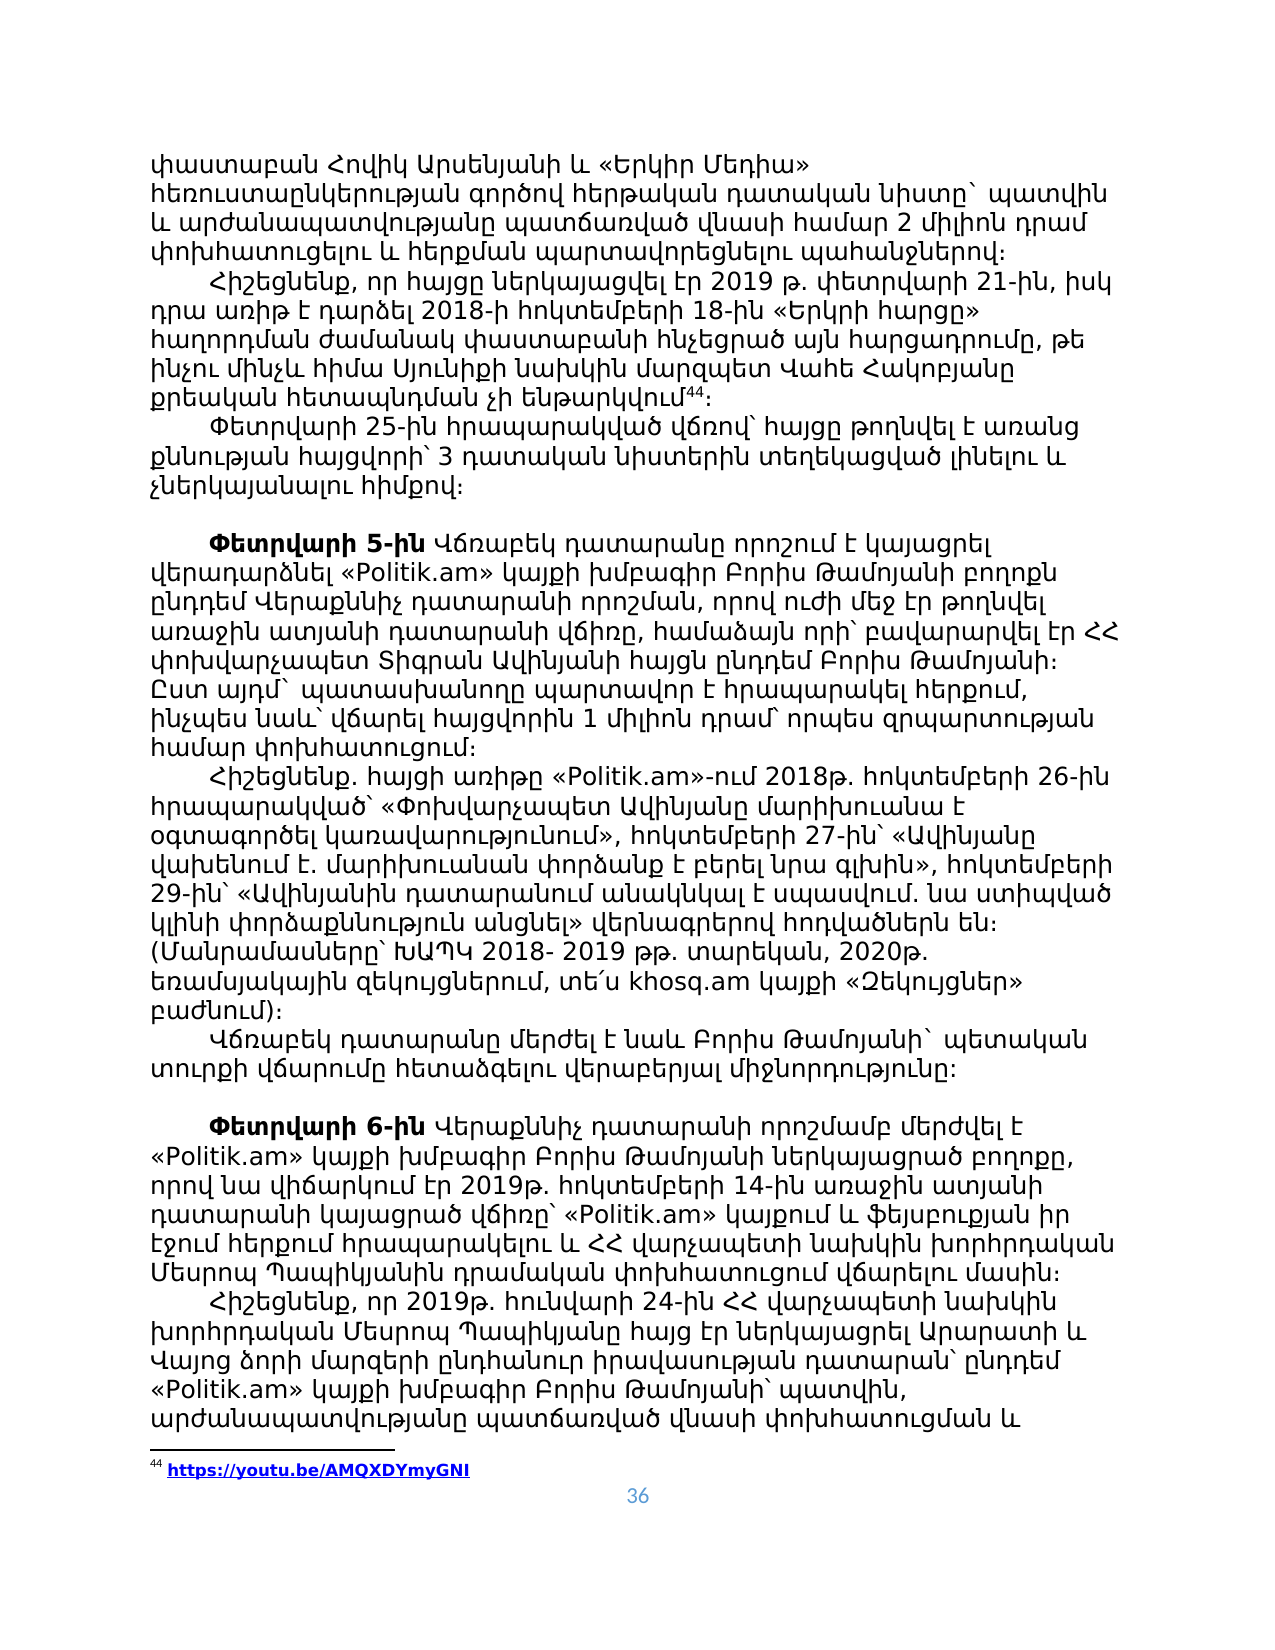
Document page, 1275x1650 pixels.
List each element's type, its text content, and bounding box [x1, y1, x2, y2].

text Հիշեցնենք, որ հայցը ներկայացվել էր 2019 թ. փետրվարի 21-ին, իսկ դրա առիթ է դարձել 2018-ի հոկտեմբերի 18-ին «Երկրի հարցը» հաղորդման ժամանակ փաստաբանի հնչեցրած այն հարցադրումը, թե ինչու մինչև հիմա Սյունիքի նախկին մարզպետ Վահե Հակոբյանը քրեական հետապնդման չի ենթարկվում։ [150, 267, 1125, 412]
text Փետրվարի 5-ին Վճռաբեկ դատարանը որոշում է կայացրել վերադարձնել «Politik.am» կայքի խմբագիր Բորիս Թամոյանի բողոքն ընդդեմ Վերաքննիչ դատարանի որոշման, որով ուժի մեջ էր թողնվել առաջին ատյանի դատարանի վճիռը, համաձայն որի՝ բավարարվել էր ՀՀ փոխվարչապետ Տիգրան Ավինյանի հայցն ընդդեմ Բորիս Թամոյանի։ Ըստ այդմ` պատասխանողը պարտավոր է հրապարակել հերքում, ինչպես նաև՝ վճարել հայցվորին 1 միլիոն դրամ՝ որպես զրպարտության համար փոխհատուցում։ [150, 529, 1125, 762]
text Փետրվարի 25-ին հրապարակված վճռով՝ հայցը թողնվել է առանց քննության հայցվորի՝ 3 դատական նիստերին տեղեկացված լինելու և չներկայանալու հիմքով։ [150, 412, 1125, 500]
text Փետրվարի 6-ին Վերաքննիչ դատարանի որոշմամբ մերժվել է «Politik.am» կայքի խմբագիր Բորիս Թամոյանի ներկայացրած բողոքը, որով նա վիճարկում էր 2019թ. հոկտեմբերի 14-ին առաջին ատյանի դատարանի կայացրած վճիռը՝ «Politik.am» կայքում և ֆեյսբուքյան իր էջում հերքում հրապարակելու և ՀՀ վարչապետի նախկին խորհրդական Մեսրոպ Պապիկյանին դրամական փոխհատուցում վճարելու մասին։ [150, 1112, 1125, 1287]
text Հիշեցնենք. հայցի առիթը «Politik.am»-ում 2018թ. հոկտեմբերի 26-ին հրապարակված՝ «Փոխվարչապետ Ավինյանը մարիխուանա է օգտագործել կառավարությունում», հոկտեմբերի 27-ին՝ «Ավինյանը վախենում է. մարիխուանան փորձանք է բերել նրա գլխին», հոկտեմբերի 29-ին՝ «Ավինյանին դատարանում անակնկալ է սպասվում. նա ստիպված կլինի փորձաքննություն անցնել» վերնագրերով հոդվածներն են։ (Մանրամասները՝ ԽԱՊԿ 2018- 2019 թթ. տարեկան, 2020թ․ եռամսյակային զեկույցներում, տե՛ս khosq.am կայքի «Զեկույցներ» բաժնում)։ [150, 762, 1125, 1025]
text Վճռաբեկ դատարանը մերժել է նաև Բորիս Թամոյանի` պետական տուրքի վճարումը հետաձգելու վերաբերյալ միջնորդությունը: [150, 1025, 1125, 1083]
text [150, 1287, 1125, 1433]
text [150, 150, 1125, 267]
